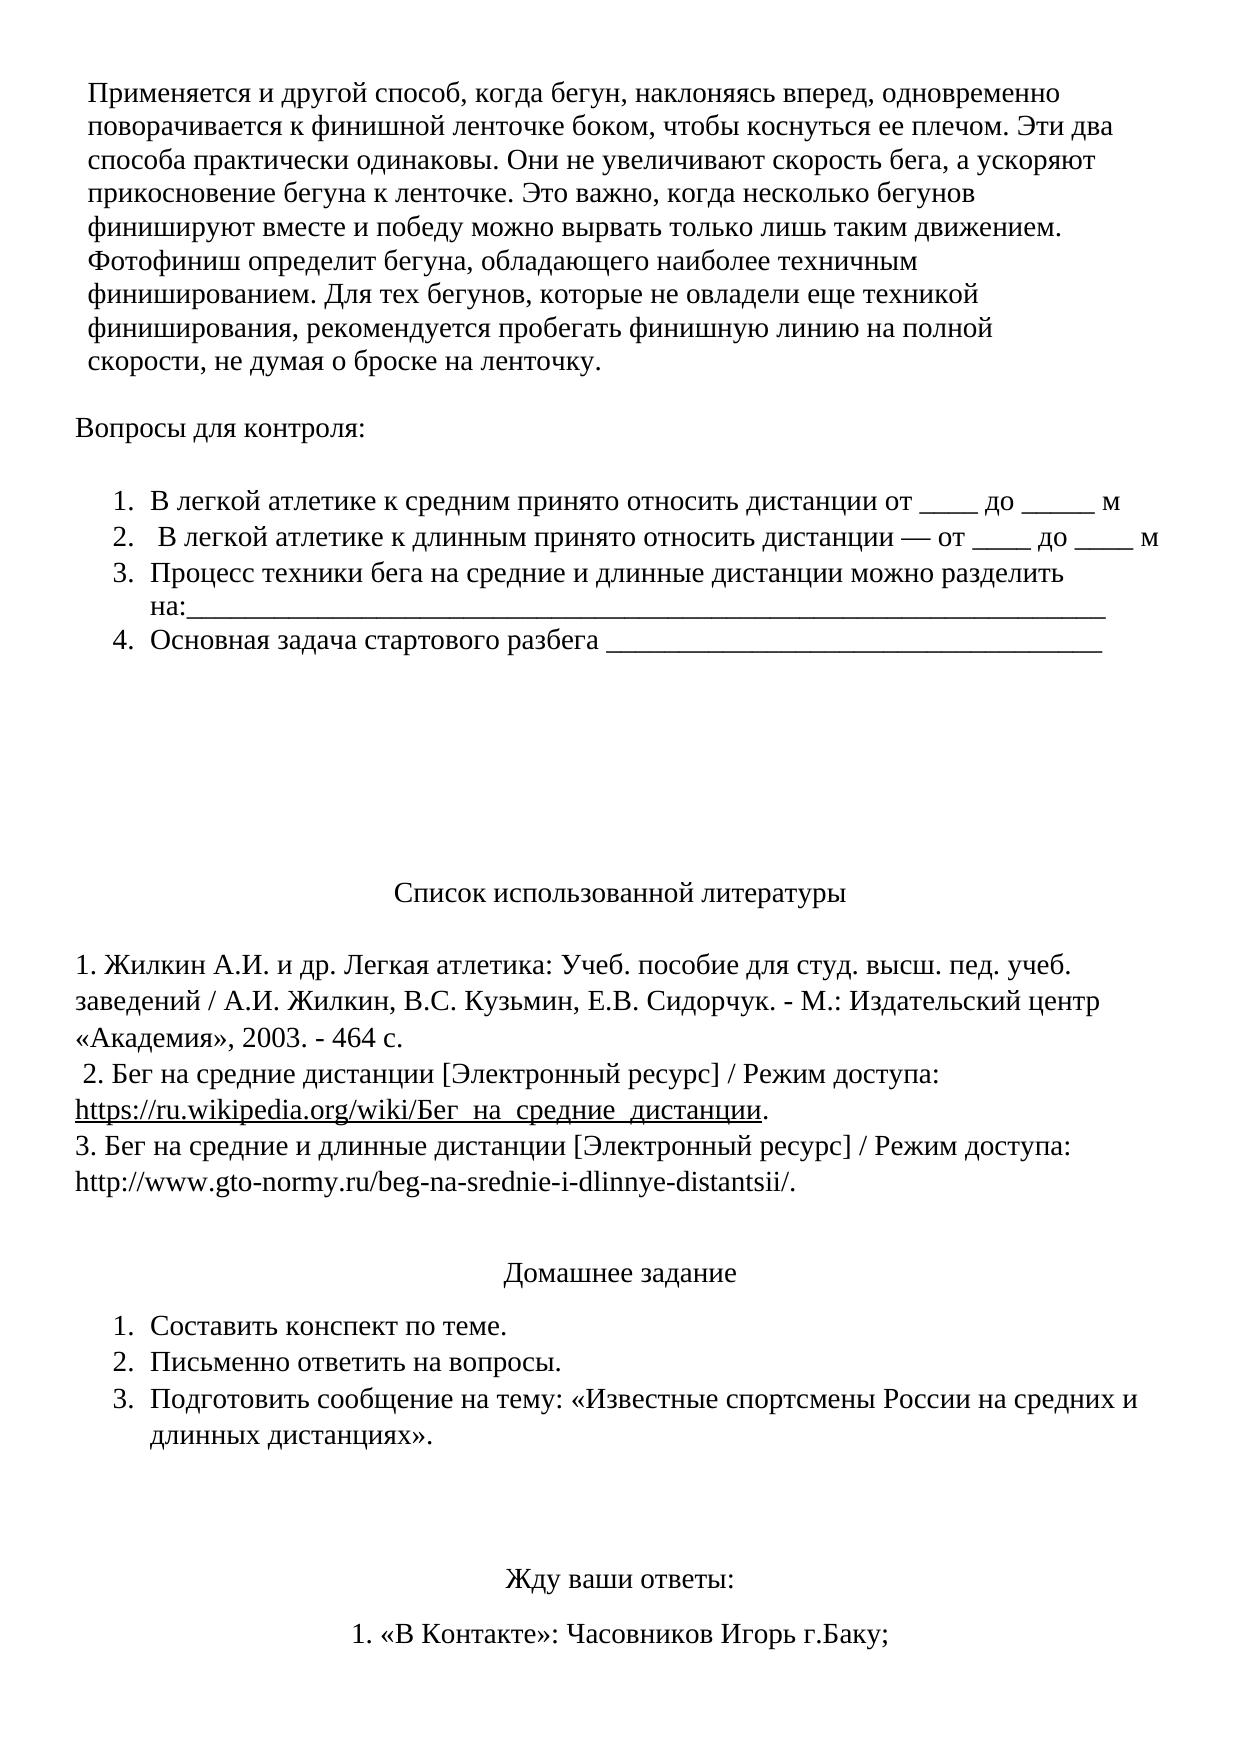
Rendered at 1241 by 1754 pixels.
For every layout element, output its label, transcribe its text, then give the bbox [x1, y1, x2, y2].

text 1. Жилкин А.И. и др. Легкая атлетика: Учеб. пособие для студ. высш. пед. учеб. заведений / А.И. Жилкин, В.С. Кузьмин, Е.В. Сидорчук. - М.: Издательский центр «Академия», 2003. - 464 с. [75, 947, 1165, 1053]
text 3. Бег на средние и длинные дистанции [Электронный ресурс] / Режим доступа: http://www.gto-normy.ru/beg-na-srednie-i-dlinnye-distantsii/. [75, 1128, 1165, 1198]
list Письменно ответить на вопросы. [112, 1344, 1165, 1378]
list В легкой атлетике к средним принято относить дистанции от ____ до _____ м [112, 483, 1165, 516]
text 1. «В Контакте»: Часовников Игорь г.Баку; [75, 1616, 1165, 1650]
list Процесс техники бега на средние и длинные дистанции можно разделить на:_______________________________________________________________ [112, 555, 1118, 622]
text 2. Бег на средние дистанции [Электронный ресурс] / Режим доступа: https://ru.wikipedia.org/wiki/Бег_на_средние_дистанции. [75, 1056, 1165, 1126]
list Составить конспект по теме. [112, 1308, 1165, 1342]
text Жду ваши ответы: [75, 1561, 1165, 1594]
list В легкой атлетике к длинным принято относить дистанции — от ____ до ____ м [112, 519, 1165, 552]
list Основная задача стартового разбега __________________________________ [112, 622, 1165, 656]
text Домашнее задание [75, 1256, 1165, 1289]
text Применяется и другой способ, когда бегун, наклоняясь вперед, одновременно поворачивается к финишной ленточке боком, чтобы коснуться ее плечом. Эти два способа практически одинаковы. Они не увеличивают скорость бега, а ускоряют прикосновение бегуна к ленточке. Это важно, когда несколько бегунов финишируют вместе и победу можно вырвать только лишь таким движением. Фотофиниш определит бегуна, обладающего наиболее техничным финишированием. Для тех бегунов, которые не овладели еще техникой финиширования, рекомендуется пробегать финишную линию на полной скорости, не думая о броске на ленточку. [87, 75, 1118, 377]
list Подготовить сообщение на тему: «Известные спортсмены России на средних и длинных дистанциях». [112, 1381, 1165, 1450]
text Список использованной литературы [75, 875, 1165, 909]
text Вопросы для контроля: [75, 410, 1165, 444]
